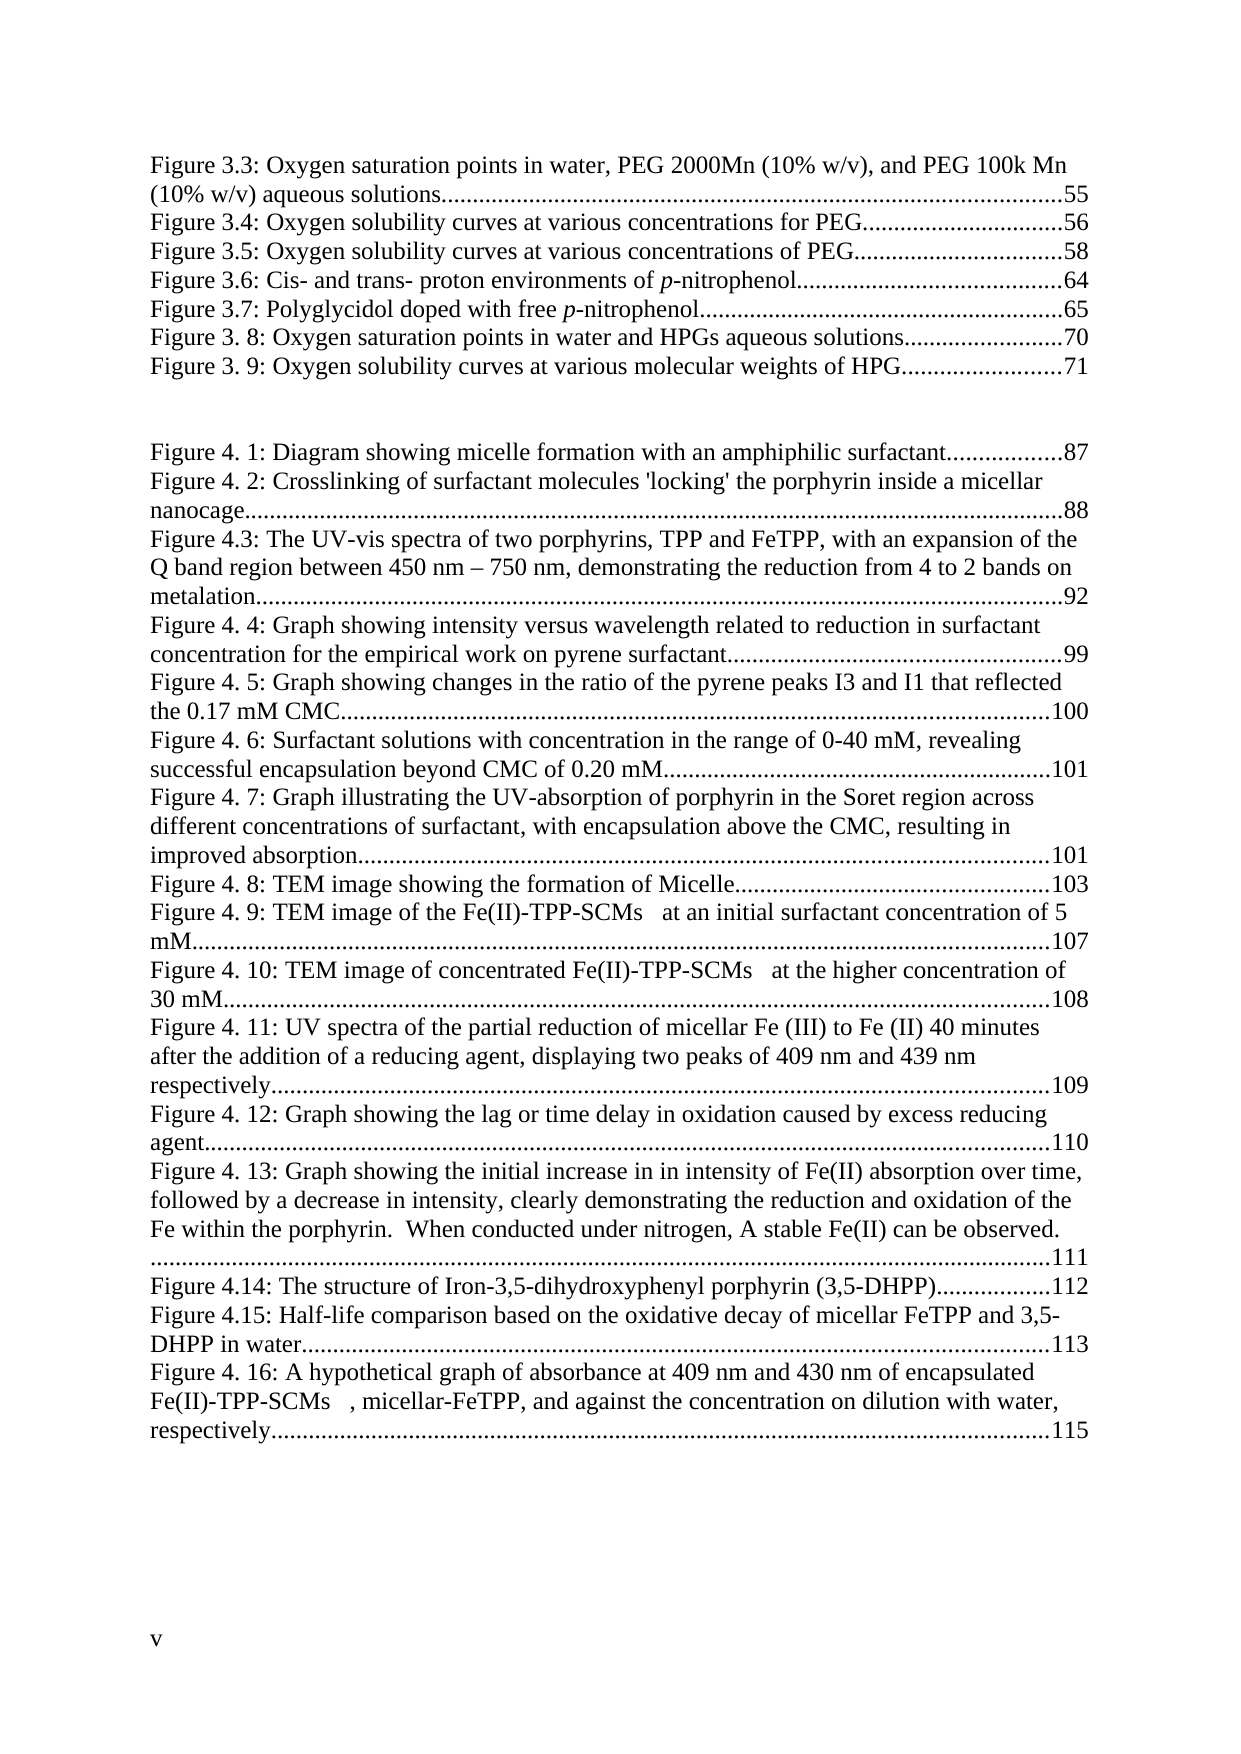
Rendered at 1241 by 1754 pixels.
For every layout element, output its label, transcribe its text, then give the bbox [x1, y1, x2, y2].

text Figure 3.3: Oxygen saturation points in water, PEG 2000Mn (10% w/v), and PEG 100k Mn (10% w/v) aqueous solutions. 55 [150, 150, 1090, 207]
text Figure 4. 13: Graph showing the initial increase in in intensity of Fe(II) absorption over time, followed by a decrease in intensity, clearly demonstrating the reduction and oxidation of the Fe within the porphyrin. When conducted under nitrogen, A stable Fe(II) can be observed. 111 [150, 1156, 1090, 1271]
text Figure 4. 6: Surfactant solutions with concentration in the range of 0-40 mM, revealing successful encapsulation beyond CMC of 0.20 mM 101 [150, 725, 1090, 782]
text Figure 4. 11: UV spectra of the partial reduction of micellar Fe (III) to Fe (II) 40 minutes after the addition of a reducing agent, displaying two peaks of 409 nm and 439 nm respectively. 109 [150, 1012, 1090, 1099]
text Figure 4. 16: A hypothetical graph of absorbance at 409 nm and 430 nm of encapsulated Fe(II)-TPP-SCMs , micellar-FeTPP, and against the concentration on dilution with water, respectively. 115 [150, 1357, 1090, 1444]
text Figure 3.6: Cis- and trans- proton environments of p-nitrophenol 64 [150, 265, 1090, 294]
text Figure 4. 12: Graph showing the lag or time delay in oxidation caused by excess reducing agent. 110 [150, 1099, 1090, 1156]
text Figure 4. 4: Graph showing intensity versus wavelength related to reduction in surfactant concentration for the empirical work on pyrene surfactant. 99 [150, 610, 1090, 667]
text Figure 4. 8: TEM image showing the formation of Micelle. 103 [150, 869, 1090, 897]
text Figure 3. 9: Oxygen solubility curves at various molecular weights of HPG. 71 [150, 351, 1090, 380]
text Figure 4. 10: TEM image of concentrated Fe(II)-TPP-SCMs at the higher concentration of 30 mM. 108 [150, 955, 1090, 1012]
text Figure 4.15: Half-life comparison based on the oxidative decay of micellar FeTPP and 3,5-DHPP in water. 113 [150, 1300, 1090, 1357]
text Figure 4. 9: TEM image of the Fe(II)-TPP-SCMs at an initial surfactant concentration of 5 mM. 107 [150, 897, 1090, 955]
text Figure 4. 7: Graph illustrating the UV-absorption of porphyrin in the Soret region across different concentrations of surfactant, with encapsulation above the CMC, resulting in improved absorption 101 [150, 782, 1090, 869]
text Figure 4.14: The structure of Iron-3,5-dihydroxyphenyl porphyrin (3,5-DHPP) 112 [150, 1271, 1090, 1300]
text Figure 4. 2: Crosslinking of surfactant molecules 'locking' the porphyrin inside a micellar nanocage. 88 [150, 466, 1090, 524]
text Figure 4. 1: Diagram showing micelle formation with an amphiphilic surfactant. 87 [150, 437, 1090, 466]
text Figure 3.5: Oxygen solubility curves at various concentrations of PEG. 58 [150, 236, 1090, 265]
text Figure 4.3: The UV-vis spectra of two porphyrins, TPP and FeTPP, with an expansion of the Q band region between 450 nm – 750 nm, demonstrating the reduction from 4 to 2 bands on metalation. 92 [150, 524, 1090, 610]
text Figure 3.4: Oxygen solubility curves at various concentrations for PEG. 56 [150, 207, 1090, 236]
text Figure 3. 8: Oxygen saturation points in water and HPGs aqueous solutions. 70 [150, 322, 1090, 351]
text Figure 3.7: Polyglycidol doped with free p-nitrophenol. 65 [150, 294, 1090, 322]
text Figure 4. 5: Graph showing changes in the ratio of the pyrene peaks I3 and I1 that reflected the 0.17 mM CMC. 100 [150, 667, 1090, 725]
